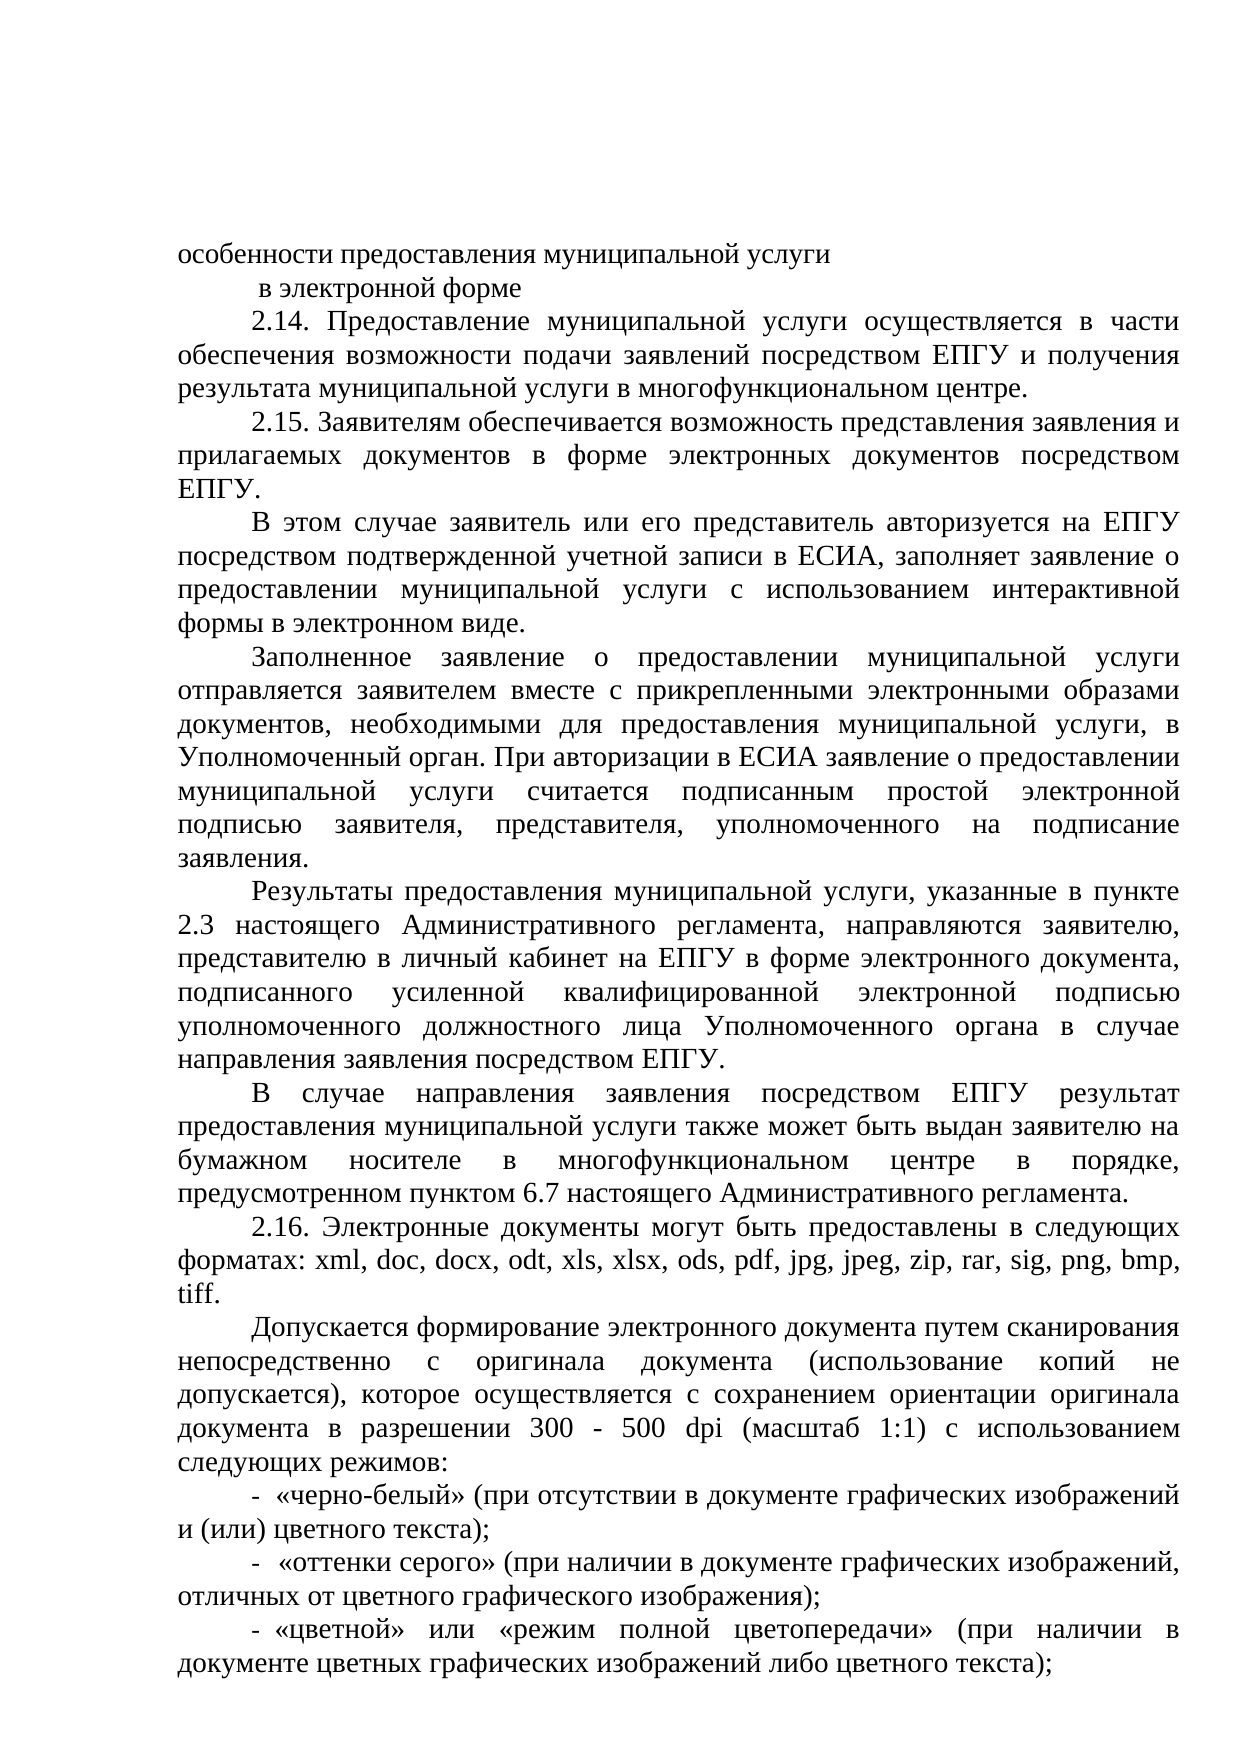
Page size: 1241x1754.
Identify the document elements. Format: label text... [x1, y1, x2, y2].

text в электронной форме [177, 270, 1181, 303]
text 2.15. Заявителям обеспечивается возможность представления заявления и прилагаемых документов в форме электронных документов посредством ЕПГУ. [177, 404, 1181, 504]
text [177, 236, 1181, 270]
text В этом случае заявитель или его представитель авторизуется на ЕПГУ посредством подтвержденной учетной записи в ЕСИА, заполняет заявление о предоставлении муниципальной услуги с использованием интерактивной формы в электронном виде. [177, 504, 1181, 639]
list «цветной» или «режим полной цветопередачи» (при наличии в документе цветных графических изображений либо цветного текста); [177, 1611, 1181, 1678]
text 2.14. Предоставление муниципальной услуги осуществляется в части обеспечения возможности подачи заявлений посредством ЕПГУ и получения результата муниципальной услуги в многофункциональном центре. [177, 303, 1181, 404]
text В случае направления заявления посредством ЕПГУ результат предоставления муниципальной услуги также может быть выдан заявителю на бумажном носителе в многофункциональном центре в порядке, предусмотренном пунктом 6.7 настоящего Административного регламента. [177, 1075, 1181, 1209]
list «оттенки серого» (при наличии в документе графических изображений, отличных от цветного графического изображения); [177, 1544, 1181, 1611]
text Заполненное заявление о предоставлении муниципальной услуги отправляется заявителем вместе с прикрепленными электронными образами документов, необходимыми для предоставления муниципальной услуги, в Уполномоченный орган. При авторизации в ЕСИА заявление о предоставлении муниципальной услуги считается подписанным простой электронной подписью заявителя, представителя, уполномоченного на подписание заявления. [177, 639, 1181, 873]
text 2.16. Электронные документы могут быть предоставлены в следующих форматах: xml, doc, docx, odt, xls, xlsx, ods, pdf, jpg, jpeg, zip, rar, sig, png, bmp, tiff. [177, 1209, 1181, 1309]
text Допускается формирование электронного документа путем сканирования непосредственно с оригинала документа (использование копий не допускается), которое осуществляется с сохранением ориентации оригинала документа в разрешении 300 - 500 dpi (масштаб 1:1) с использованием следующих режимов: [177, 1309, 1181, 1477]
text Результаты предоставления муниципальной услуги, указанные в пункте 2.3 настоящего Административного регламента, направляются заявителю, представителю в личный кабинет на ЕПГУ в форме электронного документа, подписанного усиленной квалифицированной электронной подписью уполномоченного должностного лица Уполномоченного органа в случае направления заявления посредством ЕПГУ. [177, 873, 1181, 1075]
list «черно-белый» (при отсутствии в документе графических изображений и (или) цветного текста); [177, 1477, 1181, 1544]
